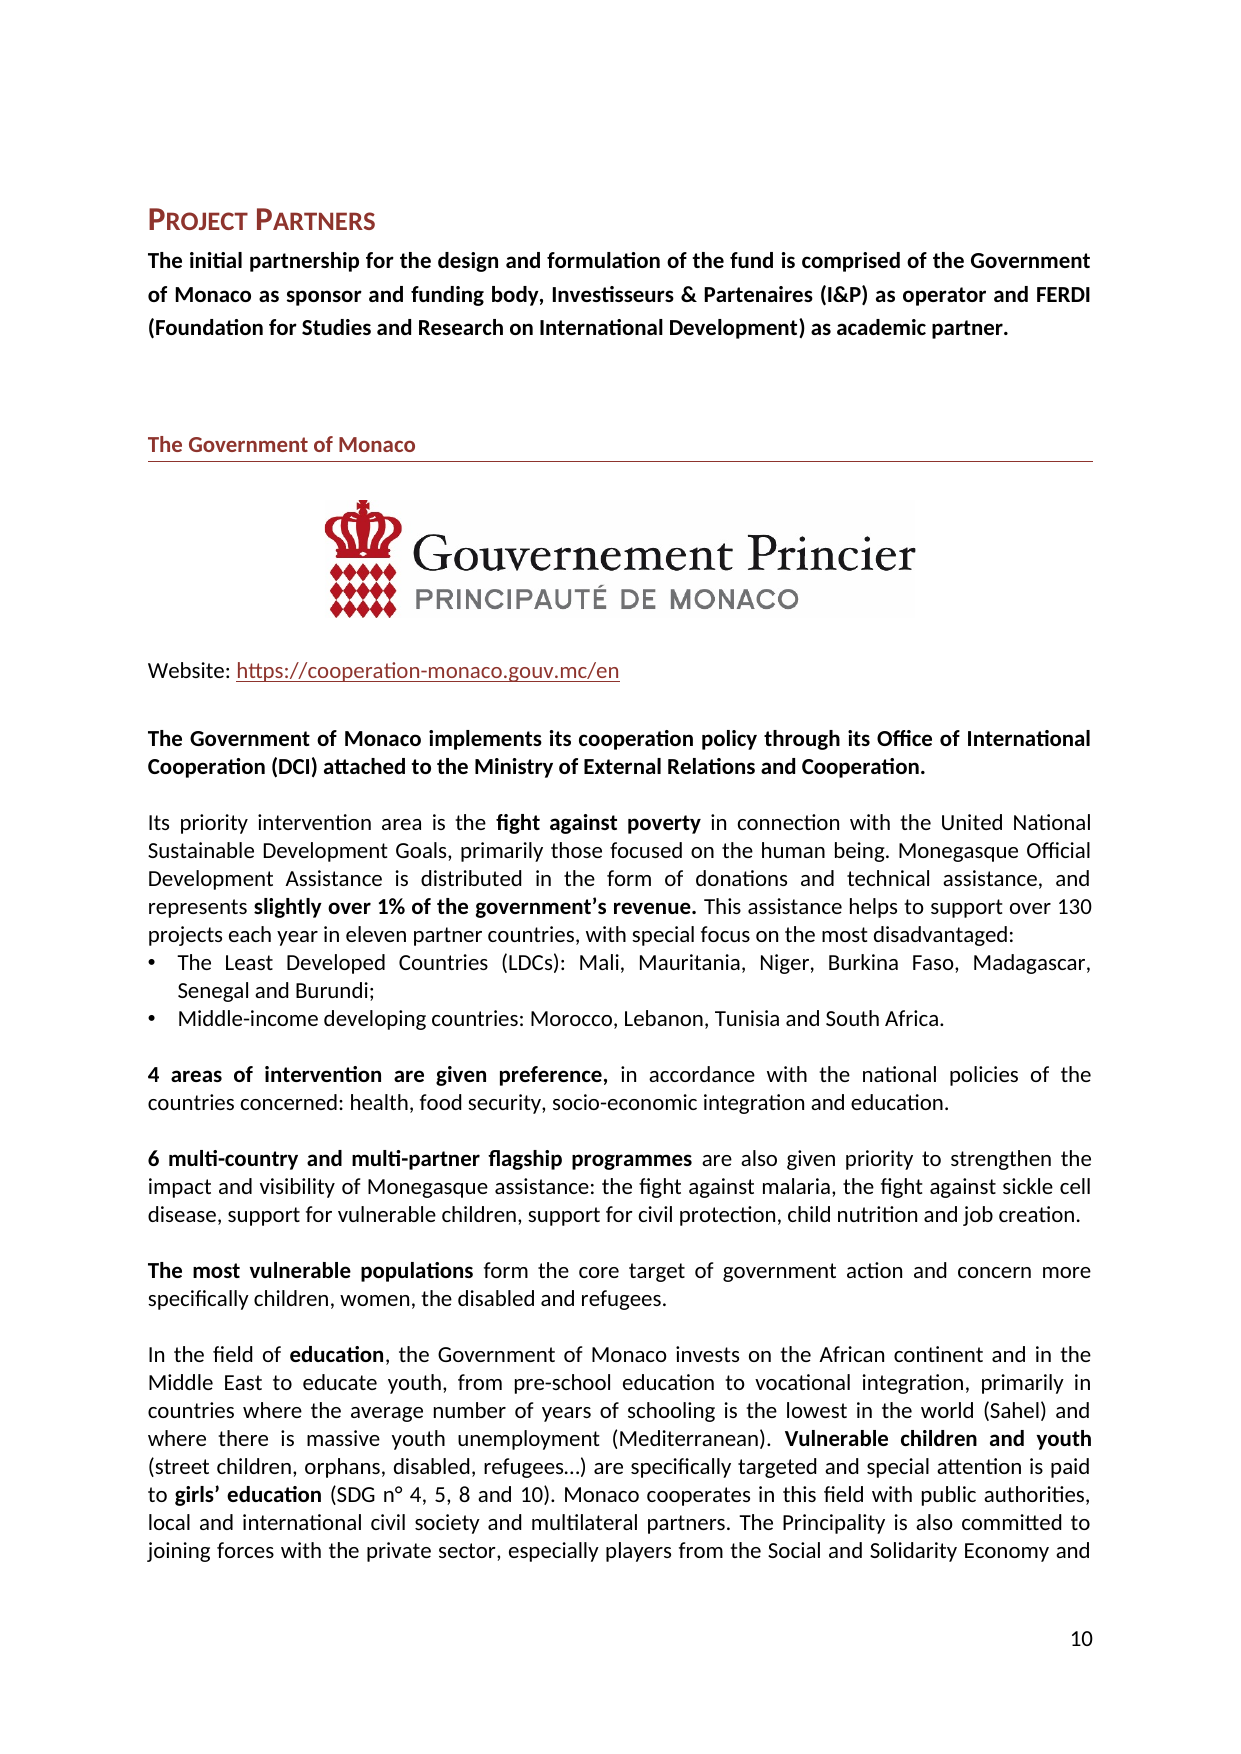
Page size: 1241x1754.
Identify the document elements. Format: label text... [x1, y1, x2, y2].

list The Least Developed Countries (LDCs): Mali, Mauritania, Niger, Burkina Faso, Madagascar, Senegal and Burundi; [148, 948, 1093, 1004]
text The Government of Monaco implements its cooperation policy through its Office of International Cooperation (DCI) attached to the Ministry of External Relations and Cooperation. [148, 724, 1093, 780]
text 4 areas of intervention are given preference, in accordance with the national policies of the countries concerned: health, food security, socio-economic integration and education. [148, 1060, 1093, 1116]
subtitle Project Partners [148, 198, 1093, 238]
text The most vulnerable populations form the core target of government action and concern more specifically children, women, the disabled and refugees. [148, 1256, 1093, 1312]
subtitle The Government of Monaco [148, 431, 1093, 461]
list Middle-income developing countries: Morocco, Lebanon, Tunisia and South Africa. [148, 1004, 1093, 1032]
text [148, 1340, 1093, 1564]
text 6 multi-country and multi-partner flagship programmes are also given priority to strengthen the impact and visibility of Monegasque assistance: the fight against malaria, the fight against sickle cell disease, support for vulnerable children, support for civil protection, child nutrition and job creation. [148, 1144, 1093, 1228]
text The initial partnership for the design and formulation of the fund is comprised of the Government of Monaco as sponsor and funding body, Investisseurs & Partenaires (I&P) as operator and FERDI (Foundation for Studies and Research on International Development) as academic partner. [148, 246, 1093, 342]
text Its priority intervention area is the fight against poverty in connection with the United National Sustainable Development Goals, primarily those focused on the human being. Monegasque Official Development Assistance is distributed in the form of donations and technical assistance, and represents slightly over 1% of the government’s revenue. This assistance helps to support over 130 projects each year in eleven partner countries, with special focus on the most disadvantaged: [148, 808, 1093, 948]
text Website: https://cooperation-monaco.gouv.mc/en [148, 657, 1093, 685]
picture [324, 500, 916, 618]
